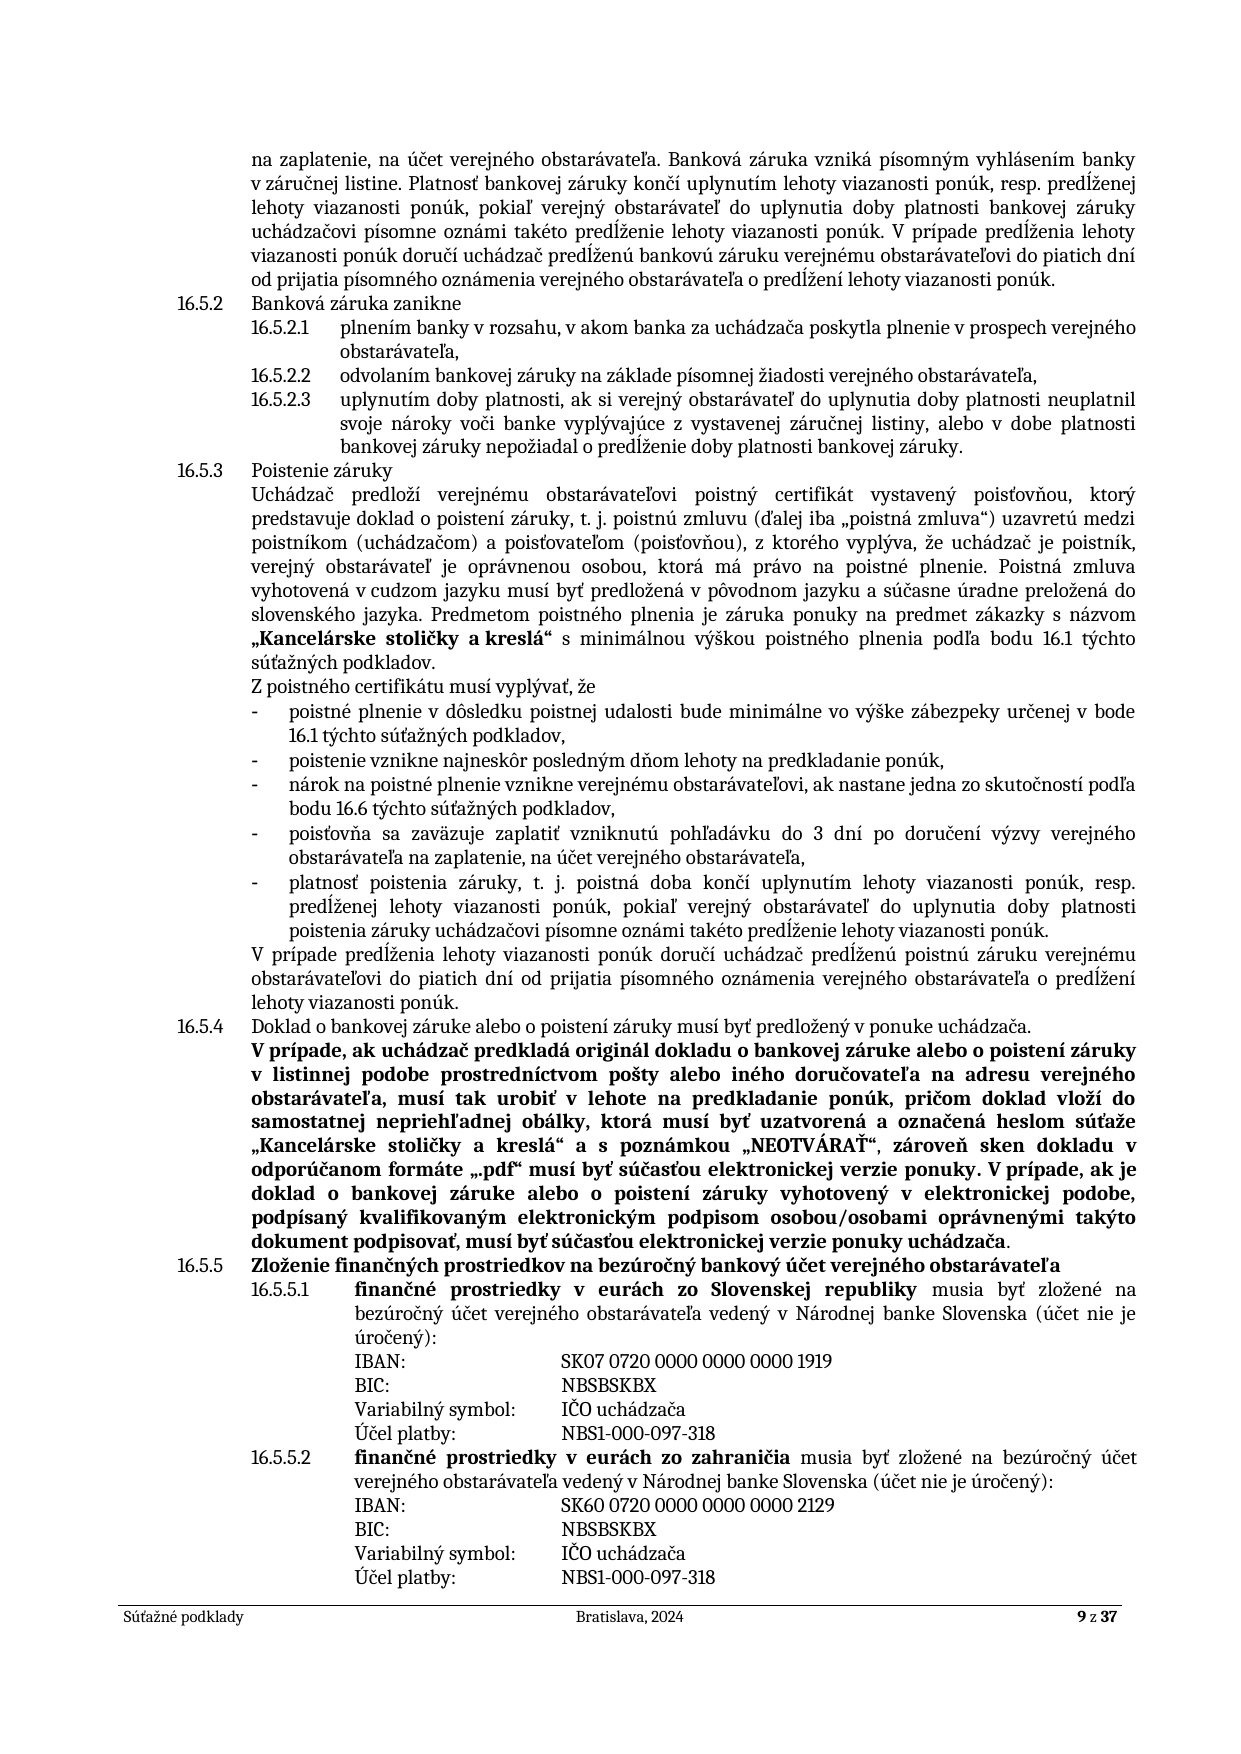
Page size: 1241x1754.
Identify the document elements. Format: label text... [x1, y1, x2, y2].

list poistenie vznikne najneskôr posledným dňom lehoty na predkladanie ponúk, [251, 747, 1137, 772]
list Účel platby: NBS1-000-097-318 [354, 1565, 1137, 1589]
list uplynutím doby platnosti, ak si verejný obstarávateľ do uplynutia doby platnosti neuplatnil svoje nároky voči banke vyplývajúce z vystavenej záručnej listiny, alebo v dobe platnosti bankovej záruky nepožiadal o predĺženie doby platnosti bankovej záruky. [251, 387, 1137, 459]
list Poistenie záruky [177, 459, 1137, 483]
list Doklad o bankovej záruke alebo o poistení záruky musí byť predložený v ponuke uchádzača. [177, 1014, 1137, 1038]
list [251, 148, 1137, 291]
list Zloženie finančných prostriedkov na bezúročný bankový účet verejného obstarávateľa [177, 1254, 1137, 1278]
list plnením banky v rozsahu, v akom banka za uchádzača poskytla plnenie v prospech verejného obstarávateľa, [251, 315, 1137, 363]
list IBAN: SK07 0720 0000 0000 0000 1919 [354, 1350, 1137, 1374]
list BIC: NBSBSKBX [354, 1517, 1137, 1541]
list Variabilný symbol: IČO uchádzača [354, 1398, 1137, 1422]
list Variabilný symbol: IČO uchádzača [354, 1541, 1137, 1565]
list V prípade, ak uchádzač predkladá originál dokladu o bankovej záruke alebo o poistení záruky v listinnej podobe prostredníctvom pošty alebo iného doručovateľa na adresu verejného obstarávateľa, musí tak urobiť v lehote na predkladanie ponúk, pričom doklad vloží do samostatnej nepriehľadnej obálky, ktorá musí byť uzatvorená a označená heslom súťaže „Kancelárske stoličky a kreslá“ a s poznámkou „NEOTVÁRAŤ“, zároveň sken dokladu v odporúčanom formáte „.pdf“ musí byť súčasťou elektronickej verzie ponuky. V prípade, ak je doklad o bankovej záruke alebo o poistení záruky vyhotovený v elektronickej podobe, podpísaný kvalifikovaným elektronickým podpisom osobou/osobami oprávnenými takýto dokument podpisovať, musí byť súčasťou elektronickej verzie ponuky uchádzača. [251, 1038, 1137, 1254]
list odvolaním bankovej záruky na základe písomnej žiadosti verejného obstarávateľa, [251, 363, 1137, 387]
list Z poistného certifikátu musí vyplývať, že [251, 675, 1137, 699]
list poisťovňa sa zaväzuje zaplatiť vzniknutú pohľadávku do 3 dní po doručení výzvy verejného obstarávateľa na zaplatenie, na účet verejného obstarávateľa, [251, 821, 1137, 870]
list nárok na poistné plnenie vznikne verejnému obstarávateľovi, ak nastane jedna zo skutočností podľa bodu 16.6 týchto súťažných podkladov, [251, 772, 1137, 821]
list V prípade predĺženia lehoty viazanosti ponúk doručí uchádzač predĺženú poistnú záruku verejnému obstarávateľovi do piatich dní od prijatia písomného oznámenia verejného obstarávateľa o predĺžení lehoty viazanosti ponúk. [251, 942, 1137, 1014]
list IBAN: SK60 0720 0000 0000 0000 2129 [354, 1493, 1137, 1517]
list BIC: NBSBSKBX [354, 1374, 1137, 1398]
list poistné plnenie v dôsledku poistnej udalosti bude minimálne vo výške zábezpeky určenej v bode 16.1 týchto súťažných podkladov, [251, 699, 1137, 747]
list finančné prostriedky v eurách zo zahraničia musia byť zložené na bezúročný účet verejného obstarávateľa vedený v Národnej banke Slovenska (účet nie je úročený): [251, 1446, 1137, 1493]
list finančné prostriedky v eurách zo Slovenskej republiky musia byť zložené na bezúročný účet verejného obstarávateľa vedený v Národnej banke Slovenska (účet nie je úročený): [251, 1278, 1137, 1350]
list Účel platby: NBS1-000-097-318 [354, 1422, 1137, 1446]
list Banková záruka zanikne [177, 291, 1137, 315]
list Uchádzač predloží verejnému obstarávateľovi poistný certifikát vystavený poisťovňou, ktorý predstavuje doklad o poistení záruky, t. j. poistnú zmluvu (ďalej iba „poistná zmluva“) uzavretú medzi poistníkom (uchádzačom) a poisťovateľom (poisťovňou), z ktorého vyplýva, že uchádzač je poistník, verejný obstarávateľ je oprávnenou osobou, ktorá má právo na poistné plnenie. Poistná zmluva vyhotovená v cudzom jazyku musí byť predložená v pôvodnom jazyku a súčasne úradne preložená do slovenského jazyka. Predmetom poistného plnenia je záruka ponuky na predmet zákazky s názvom „Kancelárske stoličky a kreslá“ s minimálnou výškou poistného plnenia podľa bodu 16.1 týchto súťažných podkladov. [251, 483, 1137, 675]
list platnosť poistenia záruky, t. j. poistná doba končí uplynutím lehoty viazanosti ponúk, resp. predĺženej lehoty viazanosti ponúk, pokiaľ verejný obstarávateľ do uplynutia doby platnosti poistenia záruky uchádzačovi písomne oznámi takéto predĺženie lehoty viazanosti ponúk. [251, 870, 1137, 942]
